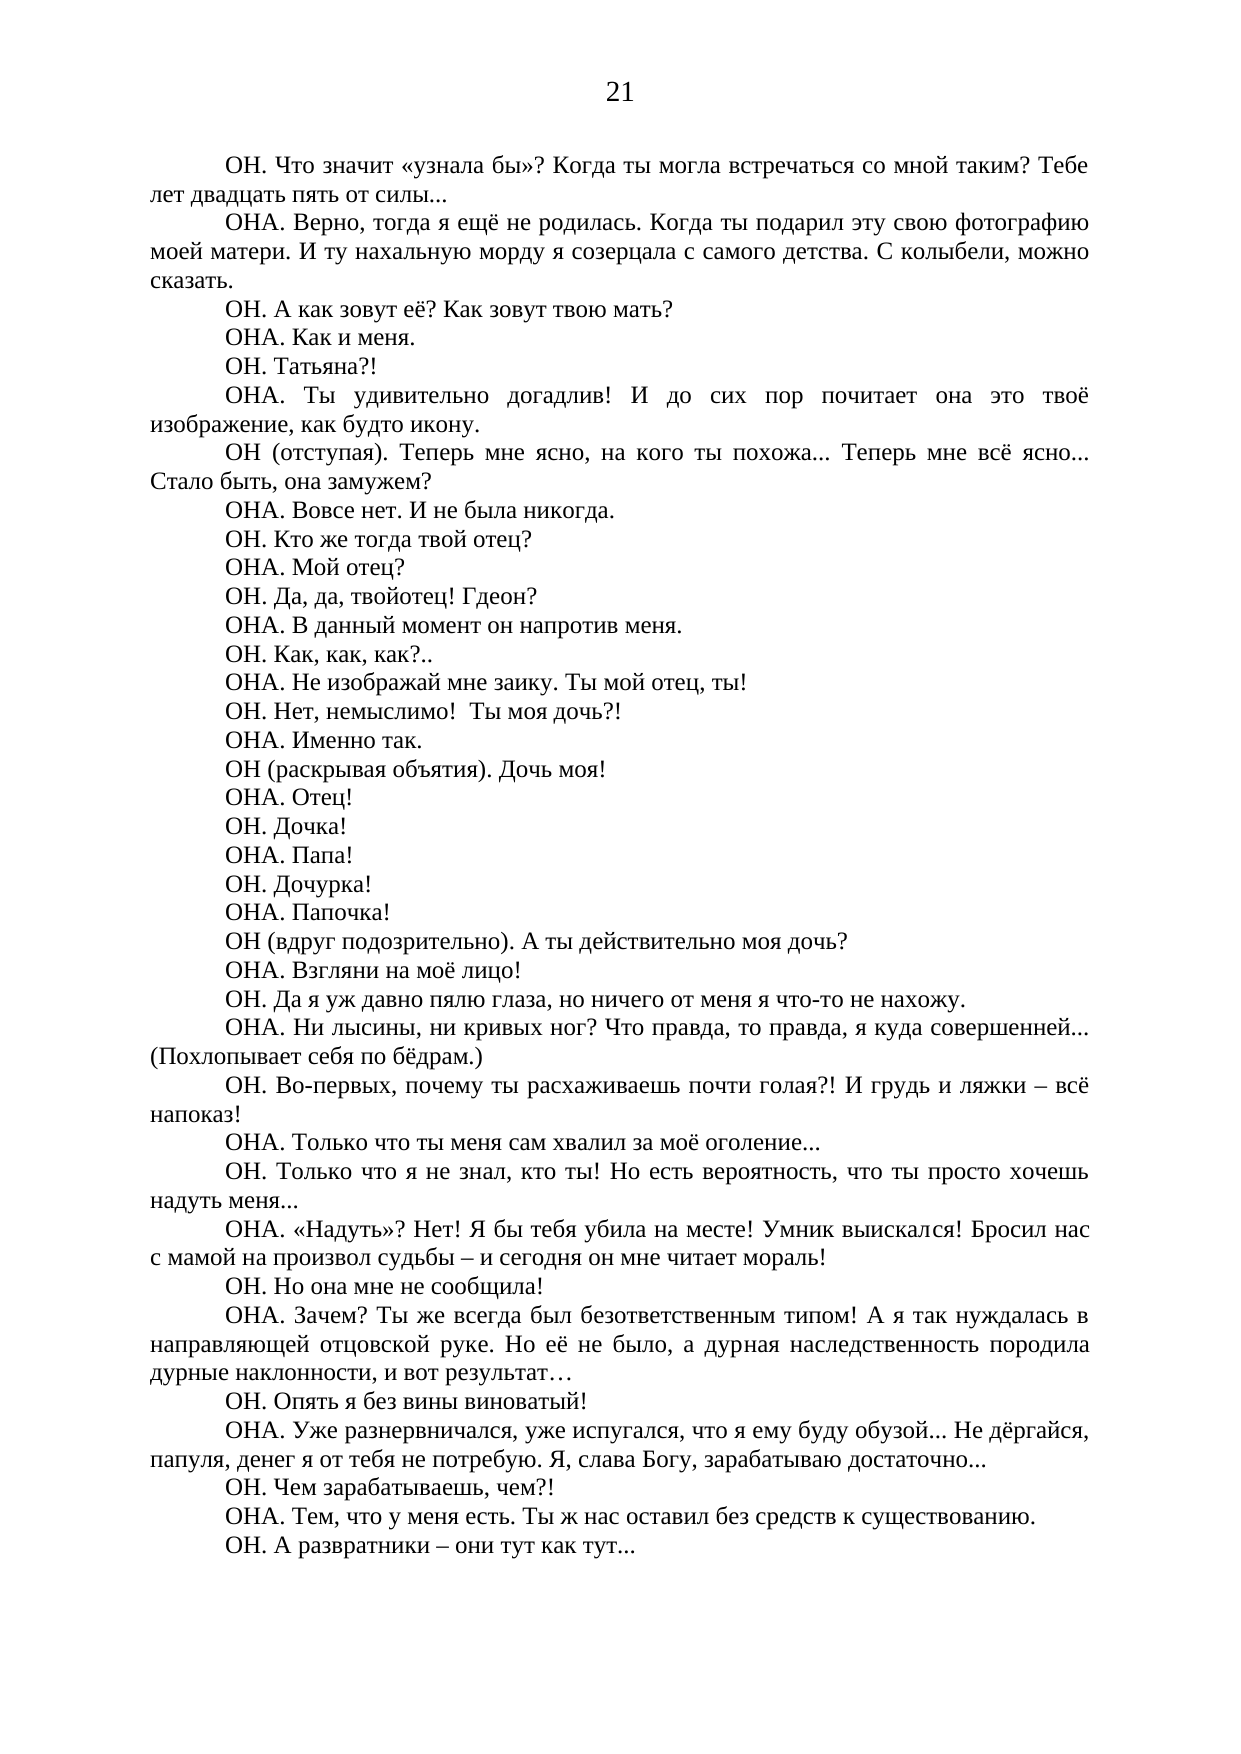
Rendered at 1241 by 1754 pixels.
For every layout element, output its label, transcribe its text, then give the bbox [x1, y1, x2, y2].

text ОН. Но она мне не сообщила! [150, 1271, 1090, 1300]
text ОН. Кто же тогда твой отец? [150, 524, 1090, 552]
text ОНА. Уже разнервничался, уже испугался, что я ему буду обузой... Не дёргайся, папуля, денег я от тебя не потребую. Я, слава Богу, зарабатываю достаточно... [150, 1415, 1090, 1472]
text ОНА. Отец! [150, 782, 1090, 811]
text ОН. Чем зарабатываешь, чем?! [150, 1472, 1090, 1501]
text ОН (вдруг подозрительно). А ты действительно моя дочь? [150, 926, 1090, 955]
text ОНА. Именно так. [150, 725, 1090, 754]
text ОН. А развратники – они тут как тут... [150, 1530, 1090, 1559]
text ОНА. Вовсе нет. И не была никогда. [150, 495, 1090, 524]
text ОН. Как, как, как?.. [150, 639, 1090, 667]
text ОН. Опять я без вины виноватый! [150, 1386, 1090, 1415]
text ОНА. Ни лысины, ни кривых ног? Что правда, то правда, я куда совершенней... (Похлопывает себя по бёдрам.) [150, 1012, 1090, 1070]
text ОН. Нет, немыслимо! Ты моя дочь?! [150, 696, 1090, 725]
text ОНА. Не изображай мне заику. Ты мой отец, ты! [150, 667, 1090, 696]
text ОН. Да я уж давно пялю глаза, но ничего от меня я что-то не нахожу. [150, 984, 1090, 1012]
text ОН (отступая). Теперь мне ясно, на кого ты похожа... Теперь мне всё ясно... Стало быть, она замужем? [150, 437, 1090, 495]
text ОН (раскрывая объятия). Дочь моя! [150, 754, 1090, 782]
text ОНА. Папочка! [150, 897, 1090, 926]
text ОНА. Папа! [150, 840, 1090, 869]
text ОНА. Ты удивительно догадлив! И до сих пор почитает она это твоё изображение, как будто икону. [150, 380, 1090, 437]
text ОН. Во-первых, почему ты расхаживаешь почти голая?! И грудь и ляжки – всё напоказ! [150, 1070, 1090, 1127]
text ОНА. «Надуть»? Нет! Я бы тебя убила на месте! Умник выискался! Бросил нас с мамой на произвол судьбы – и сегодня он мне читает мораль! [150, 1214, 1090, 1271]
text ОНА. Только что ты меня сам хвалил за моё оголение... [150, 1127, 1090, 1156]
text ОНА. Зачем? Ты же всегда был безответственным типом! А я так нуждалась в направляющей отцовской руке. Но её не было, а дурная наследственность породила дурные наклонности, и вот результат… [150, 1300, 1090, 1386]
text ОН. Татьяна?! [150, 351, 1090, 380]
text ОНА. Мой отец? [150, 552, 1090, 581]
text ОН. Дочурка! [150, 869, 1090, 897]
text ОН. Дочка! [150, 811, 1090, 840]
text ОНА. В данный момент он напротив меня. [150, 610, 1090, 639]
text ОН. Только что я не знал, кто ты! Но есть вероятность, что ты просто хочешь надуть меня... [150, 1156, 1090, 1214]
text ОНА. Как и меня. [150, 322, 1090, 351]
text ОН. А как зовут её? Как зовут твою мать? [150, 294, 1090, 322]
text ОНА. Взгляни на моё лицо! [150, 955, 1090, 984]
text ОН. Да, да, твойотец! Гдеон? [150, 581, 1090, 610]
text ОНА. Верно, тогда я ещё не родилась. Когда ты подарил эту свою фотографию моей матери. И ту нахальную морду я созерцала с самого детства. С колыбели, можно сказать. [150, 207, 1090, 294]
text ОН. Что значит «узнала бы»? Когда ты могла встречаться со мной таким? Тебе лет двадцать пять от силы... [150, 150, 1090, 207]
text ОНА. Тем, что у меня есть. Ты ж нас оставил без средств к существованию. [150, 1501, 1090, 1530]
